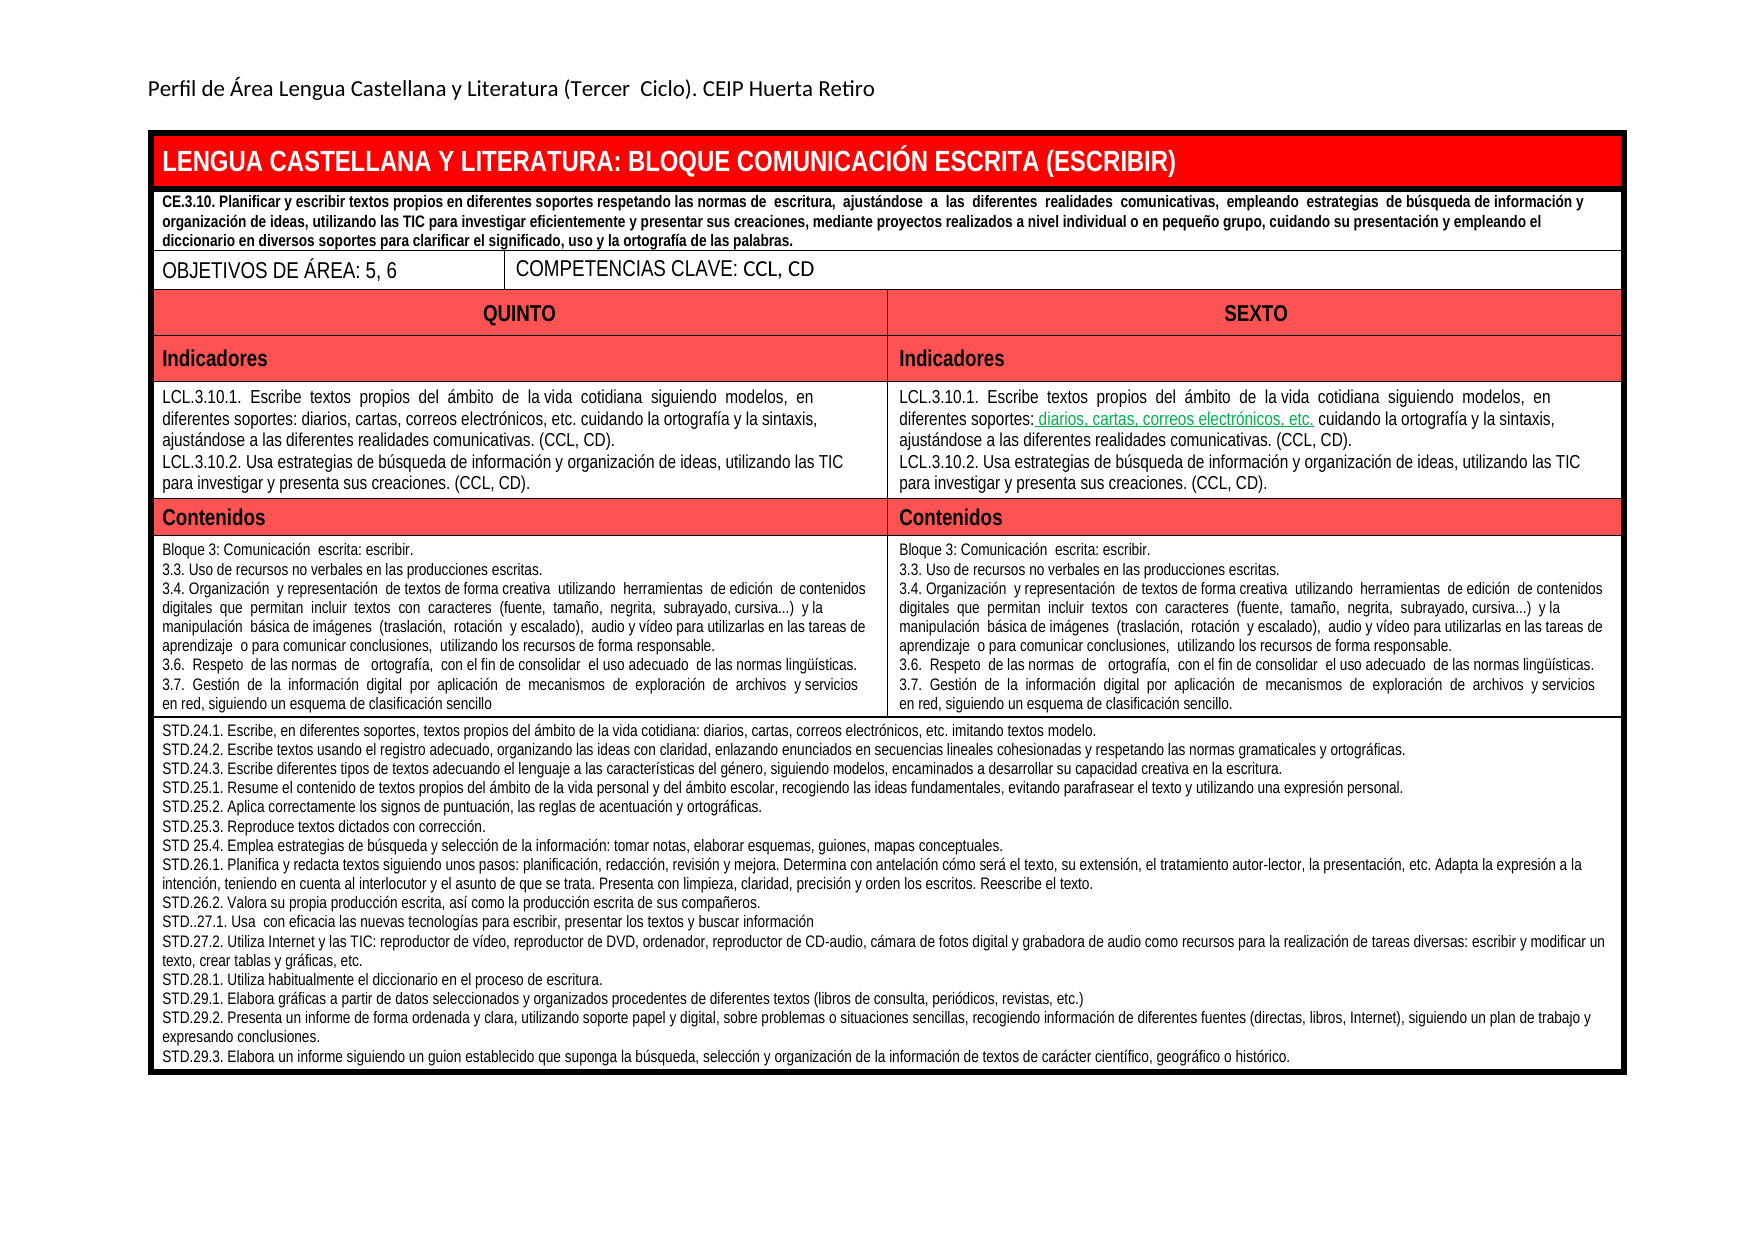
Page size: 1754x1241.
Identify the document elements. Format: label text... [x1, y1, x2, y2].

table_cell LCL.3.10.1. Escribe textos propios del ámbito de la vida cotidiana siguiendo modelos, en diferentes soportes: diarios, cartas, correos electrónicos, etc. cuidando la ortografía y la sintaxis, ajustándose a las diferentes realidades comunicativas. (CCL, CD). LCL.3.10.2. Usa estrategias de búsqueda de información y organización de ideas, utilizando las TIC para investigar y presenta sus creaciones. (CCL, CD). [888, 382, 1621, 498]
table_cell Indicadores [888, 336, 1621, 381]
table_cell SEXTO [888, 290, 1621, 335]
table_cell STD.24.1. Escribe, en diferentes soportes, textos propios del ámbito de la vida cotidiana: diarios, cartas, correos electrónicos, etc. imitando textos modelo. STD.24.2. Escribe textos usando el registro adecuado, organizando las ideas con claridad, enlazando enunciados en secuencias lineales cohesionadas y respetando las normas gramaticales y ortográficas. STD.24.3. Escribe diferentes tipos de textos adecuando el lenguaje a las características del género, siguiendo modelos, encaminados a desarrollar su capacidad creativa en la escritura. STD.25.1. Resume el contenido de textos propios del ámbito de la vida personal y del ámbito escolar, recogiendo las ideas fundamentales, evitando parafrasear el texto y utilizando una expresión personal. STD.25.2. Aplica correctamente los signos de puntuación, las reglas de acentuación y ortográficas. STD.25.3. Reproduce textos dictados con corrección. STD 25.4. Emplea estrategias de búsqueda y selección de la información: tomar notas, elaborar esquemas, guiones, mapas conceptuales. STD.26.1. Planifica y redacta textos siguiendo unos pasos: planificación, redacción, revisión y mejora. Determina con antelación cómo será el texto, su extensión, el tratamiento autor-lector, la presentación, etc. Adapta la expresión a la intención, teniendo en cuenta al interlocutor y el asunto de que se trata. Presenta con limpieza, claridad, precisión y orden los escritos. Reescribe el texto. STD.26.2. Valora su propia producción escrita, así como la producción escrita de sus compañeros. STD..27.1. Usa con eficacia las nuevas tecnologías para escribir, presentar los textos y buscar información STD.27.2. Utiliza Internet y las TIC: reproductor de vídeo, reproductor de DVD, ordenador, reproductor de CD-audio, cámara de fotos digital y grabadora de audio como recursos para la realización de tareas diversas: escribir y modificar un texto, crear tablas y gráficas, etc. STD.28.1. Utiliza habitualmente el diccionario en el proceso de escritura. STD.29.1. Elabora gráficas a partir de datos seleccionados y organizados procedentes de diferentes textos (libros de consulta, periódicos, revistas, etc.) STD.29.2. Presenta un informe de forma ordenada y clara, utilizando soporte papel y digital, sobre problemas o situaciones sencillas, recogiendo información de diferentes fuentes (directas, libros, Internet), siguiendo un plan de trabajo y expresando conclusiones. STD.29.3. Elabora un informe siguiendo un guion establecido que suponga la búsqueda, selección y organización de la información de textos de carácter científico, geográfico o histórico. [154, 718, 1621, 1068]
table_cell QUINTO [154, 290, 887, 335]
table_cell Indicadores [154, 336, 887, 381]
table_cell OBJETIVOS DE ÁREA: 5, 6 [154, 251, 504, 289]
table_cell Contenidos [154, 499, 887, 535]
table_cell Contenidos [888, 499, 1621, 535]
table_cell Bloque 3: Comunicación escrita: escribir. 3.3. Uso de recursos no verbales en las producciones escritas. 3.4. Organización y representación de textos de forma creativa utilizando herramientas de edición de contenidos digitales que permitan incluir textos con caracteres (fuente, tamaño, negrita, subrayado, cursiva...) y la manipulación básica de imágenes (traslación, rotación y escalado), audio y vídeo para utilizarlas en las tareas de aprendizaje o para comunicar conclusiones, utilizando los recursos de forma responsable. 3.6. Respeto de las normas de ortografía, con el fin de consolidar el uso adecuado de las normas lingüísticas. 3.7. Gestión de la información digital por aplicación de mecanismos de exploración de archivos y servicios en red, siguiendo un esquema de clasificación sencillo. [888, 536, 1621, 716]
table_cell Bloque 3: Comunicación escrita: escribir. 3.3. Uso de recursos no verbales en las producciones escritas. 3.4. Organización y representación de textos de forma creativa utilizando herramientas de edición de contenidos digitales que permitan incluir textos con caracteres (fuente, tamaño, negrita, subrayado, cursiva...) y la manipulación básica de imágenes (traslación, rotación y escalado), audio y vídeo para utilizarlas en las tareas de aprendizaje o para comunicar conclusiones, utilizando los recursos de forma responsable. 3.6. Respeto de las normas de ortografía, con el fin de consolidar el uso adecuado de las normas lingüísticas. 3.7. Gestión de la información digital por aplicación de mecanismos de exploración de archivos y servicios en red, siguiendo un esquema de clasificación sencillo [154, 536, 887, 716]
table_header LENGUA CASTELLANA Y LITERATURA: BLOQUE COMUNICACIÓN ESCRITA (ESCRIBIR) [154, 136, 1621, 186]
table_cell CE.3.10. Planificar y escribir textos propios en diferentes soportes respetando las normas de escritura, ajustándose a las diferentes realidades comunicativas, empleando estrategias de búsqueda de información y organización de ideas, utilizando las TIC para investigar eficientemente y presentar sus creaciones, mediante proyectos realizados a nivel individual o en pequeño grupo, cuidando su presentación y empleando el diccionario en diversos soportes para clarificar el significado, uso y la ortografía de las palabras. [154, 192, 1621, 250]
table_cell LCL.3.10.1. Escribe textos propios del ámbito de la vida cotidiana siguiendo modelos, en diferentes soportes: diarios, cartas, correos electrónicos, etc. cuidando la ortografía y la sintaxis, ajustándose a las diferentes realidades comunicativas. (CCL, CD). LCL.3.10.2. Usa estrategias de búsqueda de información y organización de ideas, utilizando las TIC para investigar y presenta sus creaciones. (CCL, CD). [154, 382, 887, 498]
table_cell COMPETENCIAS CLAVE: CCL, CD [505, 251, 1621, 289]
